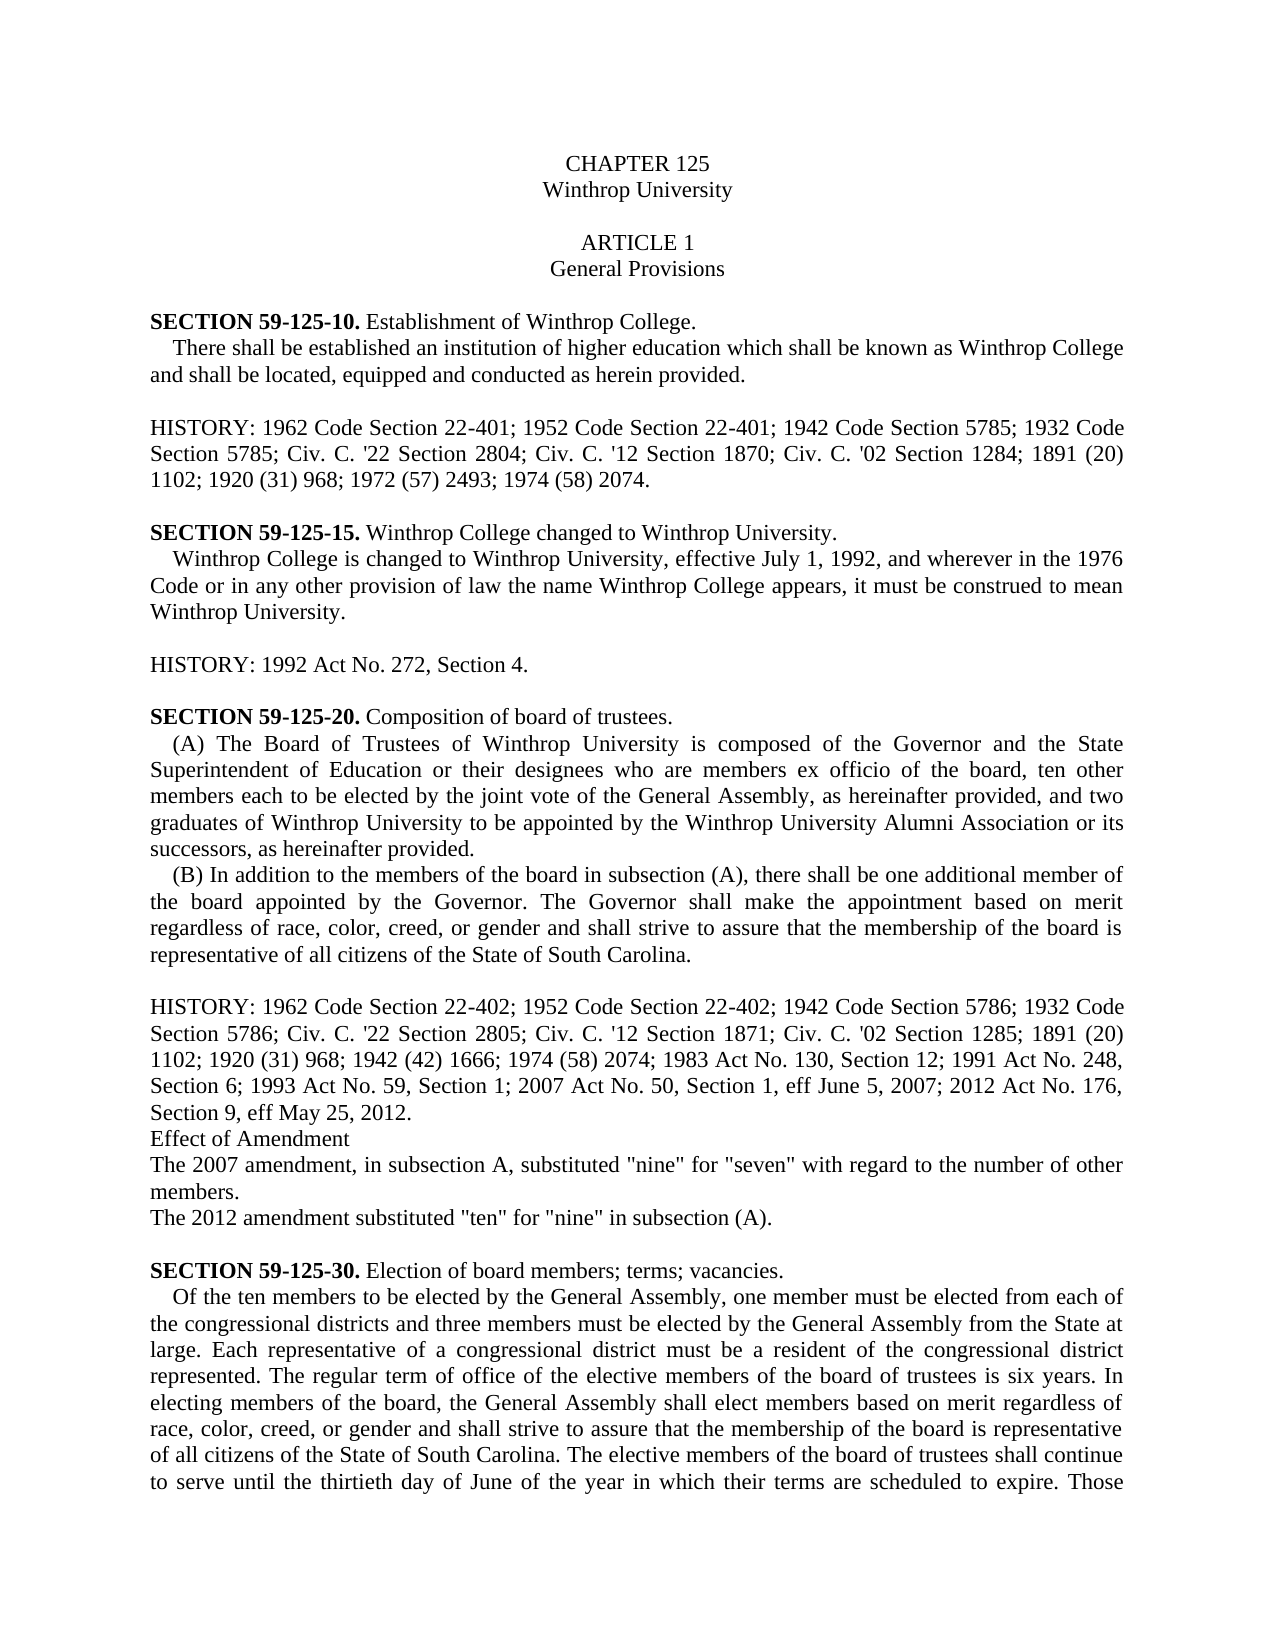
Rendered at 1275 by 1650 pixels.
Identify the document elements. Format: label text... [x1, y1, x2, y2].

text Effect of Amendment [150, 1125, 1125, 1151]
text (A) The Board of Trustees of Winthrop University is composed of the Governor and the State Superintendent of Education or their designees who are members ex officio of the board, ten other members each to be elected by the joint vote of the General Assembly, as hereinafter provided, and two graduates of Winthrop University to be appointed by the Winthrop University Alumni Association or its successors, as hereinafter provided. [150, 730, 1125, 862]
text ARTICLE 1 [150, 229, 1125, 255]
text Winthrop College is changed to Winthrop University, effective July 1, 1992, and wherever in the 1976 Code or in any other provision of law the name Winthrop College appears, it must be construed to mean Winthrop University. [150, 545, 1125, 624]
text The 2007 amendment, in subsection A, substituted "nine" for "seven" with regard to the number of other members. [150, 1151, 1125, 1204]
text HISTORY: 1962 Code Section 22-401; 1952 Code Section 22-401; 1942 Code Section 5785; 1932 Code Section 5785; Civ. C. '22 Section 2804; Civ. C. '12 Section 1870; Civ. C. '02 Section 1284; 1891 (20) 1102; 1920 (31) 968; 1972 (57) 2493; 1974 (58) 2074. [150, 413, 1125, 493]
text Winthrop University [150, 176, 1125, 203]
text SECTION 59-125-15. Winthrop College changed to Winthrop University. [150, 519, 1125, 545]
text HISTORY: 1992 Act No. 272, Section 4. [150, 651, 1125, 677]
text The 2012 amendment substituted "ten" for "nine" in subsection (A). [150, 1204, 1125, 1231]
text HISTORY: 1962 Code Section 22-402; 1952 Code Section 22-402; 1942 Code Section 5786; 1932 Code Section 5786; Civ. C. '22 Section 2805; Civ. C. '12 Section 1871; Civ. C. '02 Section 1285; 1891 (20) 1102; 1920 (31) 968; 1942 (42) 1666; 1974 (58) 2074; 1983 Act No. 130, Section 12; 1991 Act No. 248, Section 6; 1993 Act No. 59, Section 1; 2007 Act No. 50, Section 1, eff June 5, 2007; 2012 Act No. 176, Section 9, eff May 25, 2012. [150, 993, 1125, 1125]
text There shall be established an institution of higher education which shall be known as Winthrop College and shall be located, equipped and conducted as herein provided. [150, 334, 1125, 387]
text (B) In addition to the members of the board in subsection (A), there shall be one additional member of the board appointed by the Governor. The Governor shall make the appointment based on merit regardless of race, color, creed, or gender and shall strive to assure that the membership of the board is representative of all citizens of the State of South Carolina. [150, 862, 1125, 967]
text SECTION 59-125-10. Establishment of Winthrop College. [150, 308, 1125, 334]
text SECTION 59-125-20. Composition of board of trustees. [150, 703, 1125, 730]
text CHAPTER 125 [150, 150, 1125, 176]
text General Provisions [150, 255, 1125, 282]
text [150, 1283, 1125, 1494]
text SECTION 59-125-30. Election of board members; terms; vacancies. [150, 1257, 1125, 1283]
